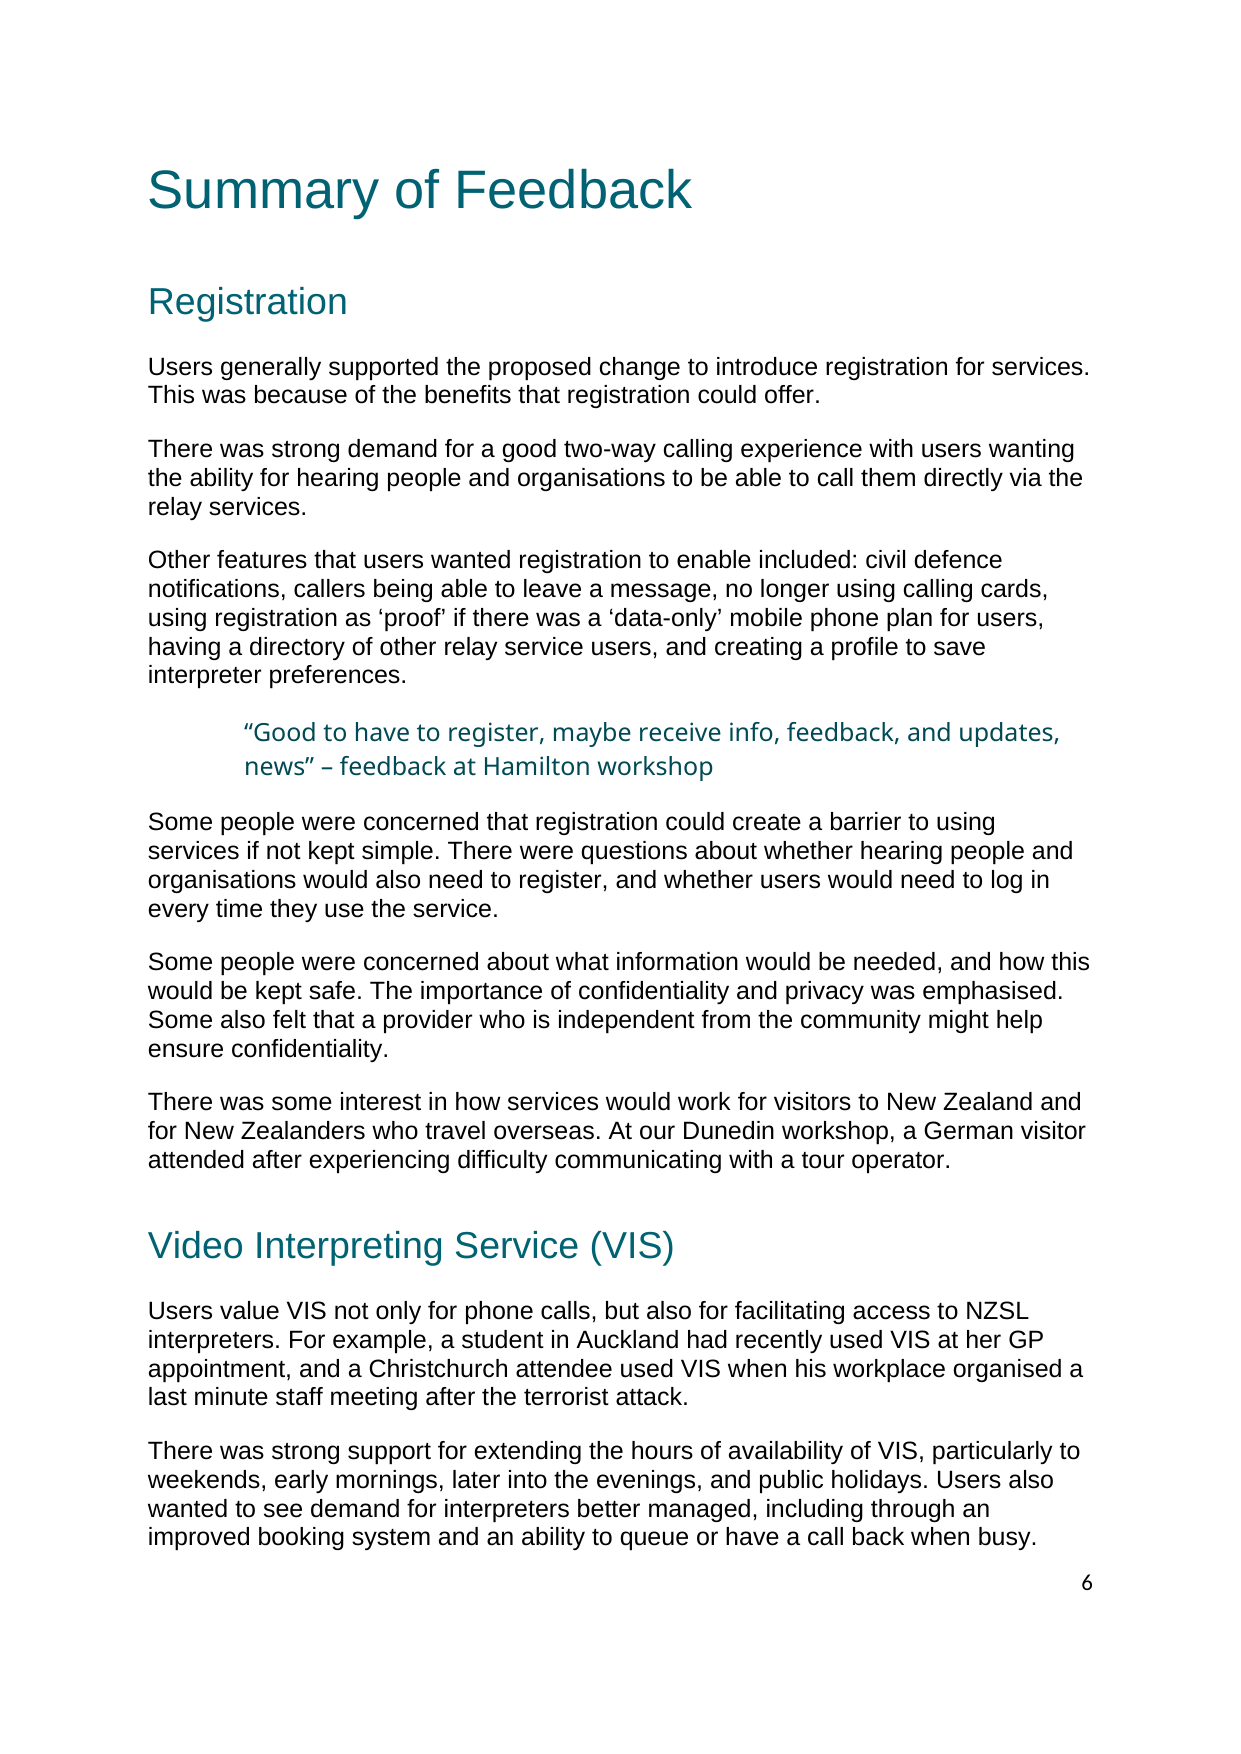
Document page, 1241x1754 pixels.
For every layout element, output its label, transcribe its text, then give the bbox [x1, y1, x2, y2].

subtitle Video Interpreting Service (VIS) [148, 1224, 1092, 1267]
text Other features that users wanted registration to enable included: civil defence notifications, callers being able to leave a message, no longer using calling cards, using registration as ‘proof’ if there was a ‘data-only’ mobile phone plan for users, having a directory of other relay service users, and creating a profile to save interpreter preferences. [148, 546, 1092, 689]
text Users generally supported the proposed change to introduce registration for services. This was because of the benefits that registration could offer. [148, 352, 1092, 409]
text There was strong demand for a good two-way calling experience with users wanting the ability for hearing people and organisations to be able to call them directly via the relay services. [148, 434, 1092, 521]
subtitle Registration [148, 279, 1092, 322]
text Summary of Feedback [148, 158, 1092, 220]
text Some people were concerned that registration could create a barrier to using services if not kept simple. There were questions about whether hearing people and organisations would also need to register, and whether users would need to log in every time they use the service. [148, 807, 1092, 922]
text “Good to have to register, maybe receive info, feedback, and updates, news” – feedback at Hamilton workshop [244, 714, 1092, 782]
text Users value VIS not only for phone calls, but also for facilitating access to NZSL interpreters. For example, a student in Auckland had recently used VIS at her GP appointment, and a Christchurch attendee used VIS when his workplace organised a last minute staff meeting after the terrorist attack. [148, 1296, 1092, 1411]
text There was some interest in how services would work for visitors to New Zealand and for New Zealanders who travel overseas. At our Dunedin workshop, a German visitor attended after experiencing difficulty communicating with a tour operator. [148, 1087, 1092, 1174]
text Some people were concerned about what information would be needed, and how this would be kept safe. The importance of confidentiality and privacy was emphasised. Some also felt that a provider who is independent from the community might help ensure confidentiality. [148, 947, 1092, 1062]
text There was strong support for extending the hours of availability of VIS, particularly to weekends, early mornings, later into the evenings, and public holidays. Users also wanted to see demand for interpreters better managed, including through an improved booking system and an ability to queue or have a call back when busy. [148, 1436, 1092, 1551]
